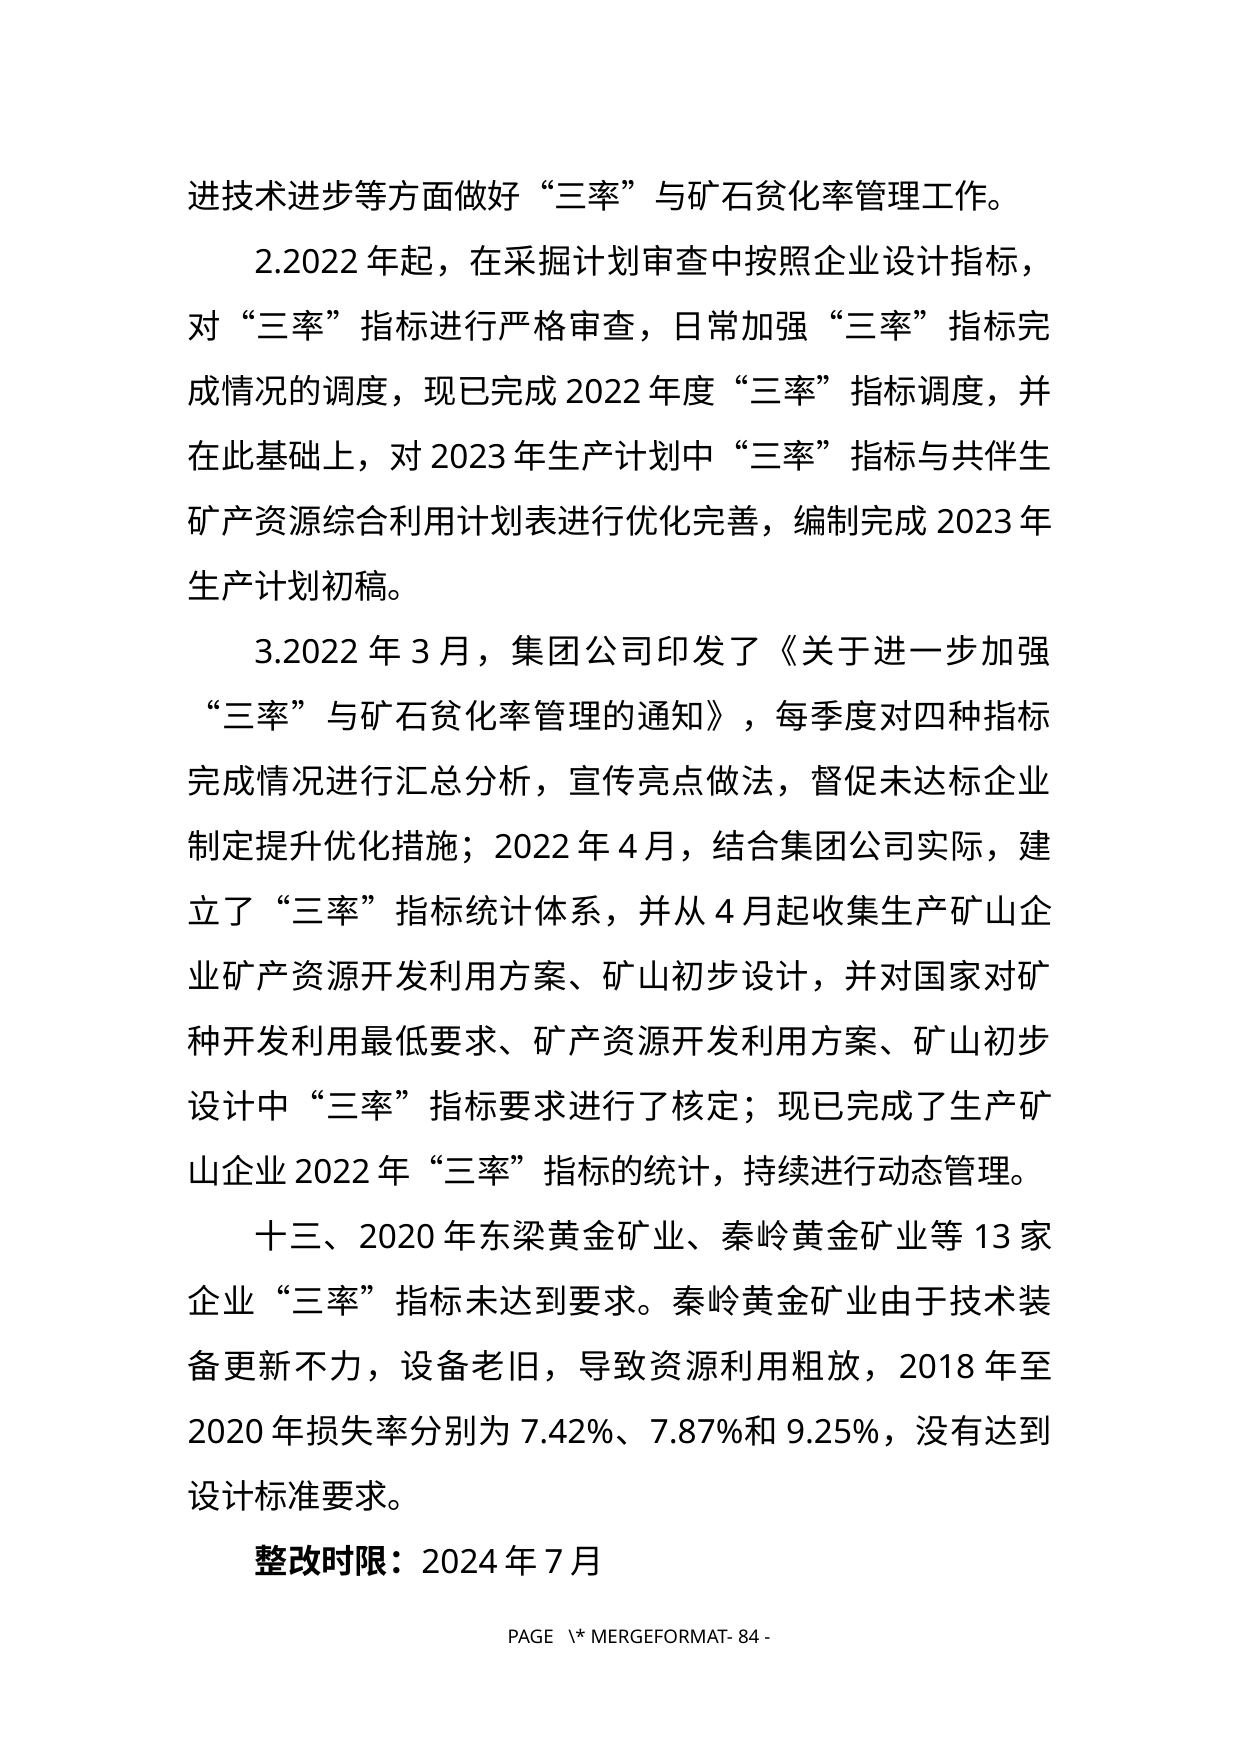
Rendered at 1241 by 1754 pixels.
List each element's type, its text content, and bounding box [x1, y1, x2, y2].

text 十三、2020年东梁黄金矿业、秦岭黄金矿业等13家企业“三率”指标未达到要求。秦岭黄金矿业由于技术装备更新不力，设备老旧，导致资源利用粗放，2018年至2020年损失率分别为7.42%、7.87%和9.25%，没有达到设计标准要求。 [187, 1202, 1053, 1527]
text 3.2022年3月，集团公司印发了《关于进一步加强“三率”与矿石贫化率管理的通知》，每季度对四种指标完成情况进行汇总分析，宣传亮点做法，督促未达标企业制定提升优化措施；2022年4月，结合集团公司实际，建立了“三率”指标统计体系，并从4月起收集生产矿山企业矿产资源开发利用方案、矿山初步设计，并对国家对矿种开发利用最低要求、矿产资源开发利用方案、矿山初步设计中“三率”指标要求进行了核定；现已完成了生产矿山企业2022年“三率”指标的统计，持续进行动态管理。 [187, 617, 1053, 1202]
text 2.2022年起，在采掘计划审查中按照企业设计指标，对“三率”指标进行严格审查，日常加强“三率”指标完成情况的调度，现已完成2022年度“三率”指标调度，并在此基础上，对2023年生产计划中“三率”指标与共伴生矿产资源综合利用计划表进行优化完善，编制完成2023年生产计划初稿。 [187, 227, 1053, 617]
text 整改时限：2024年7月 [187, 1527, 1053, 1592]
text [187, 162, 1053, 227]
